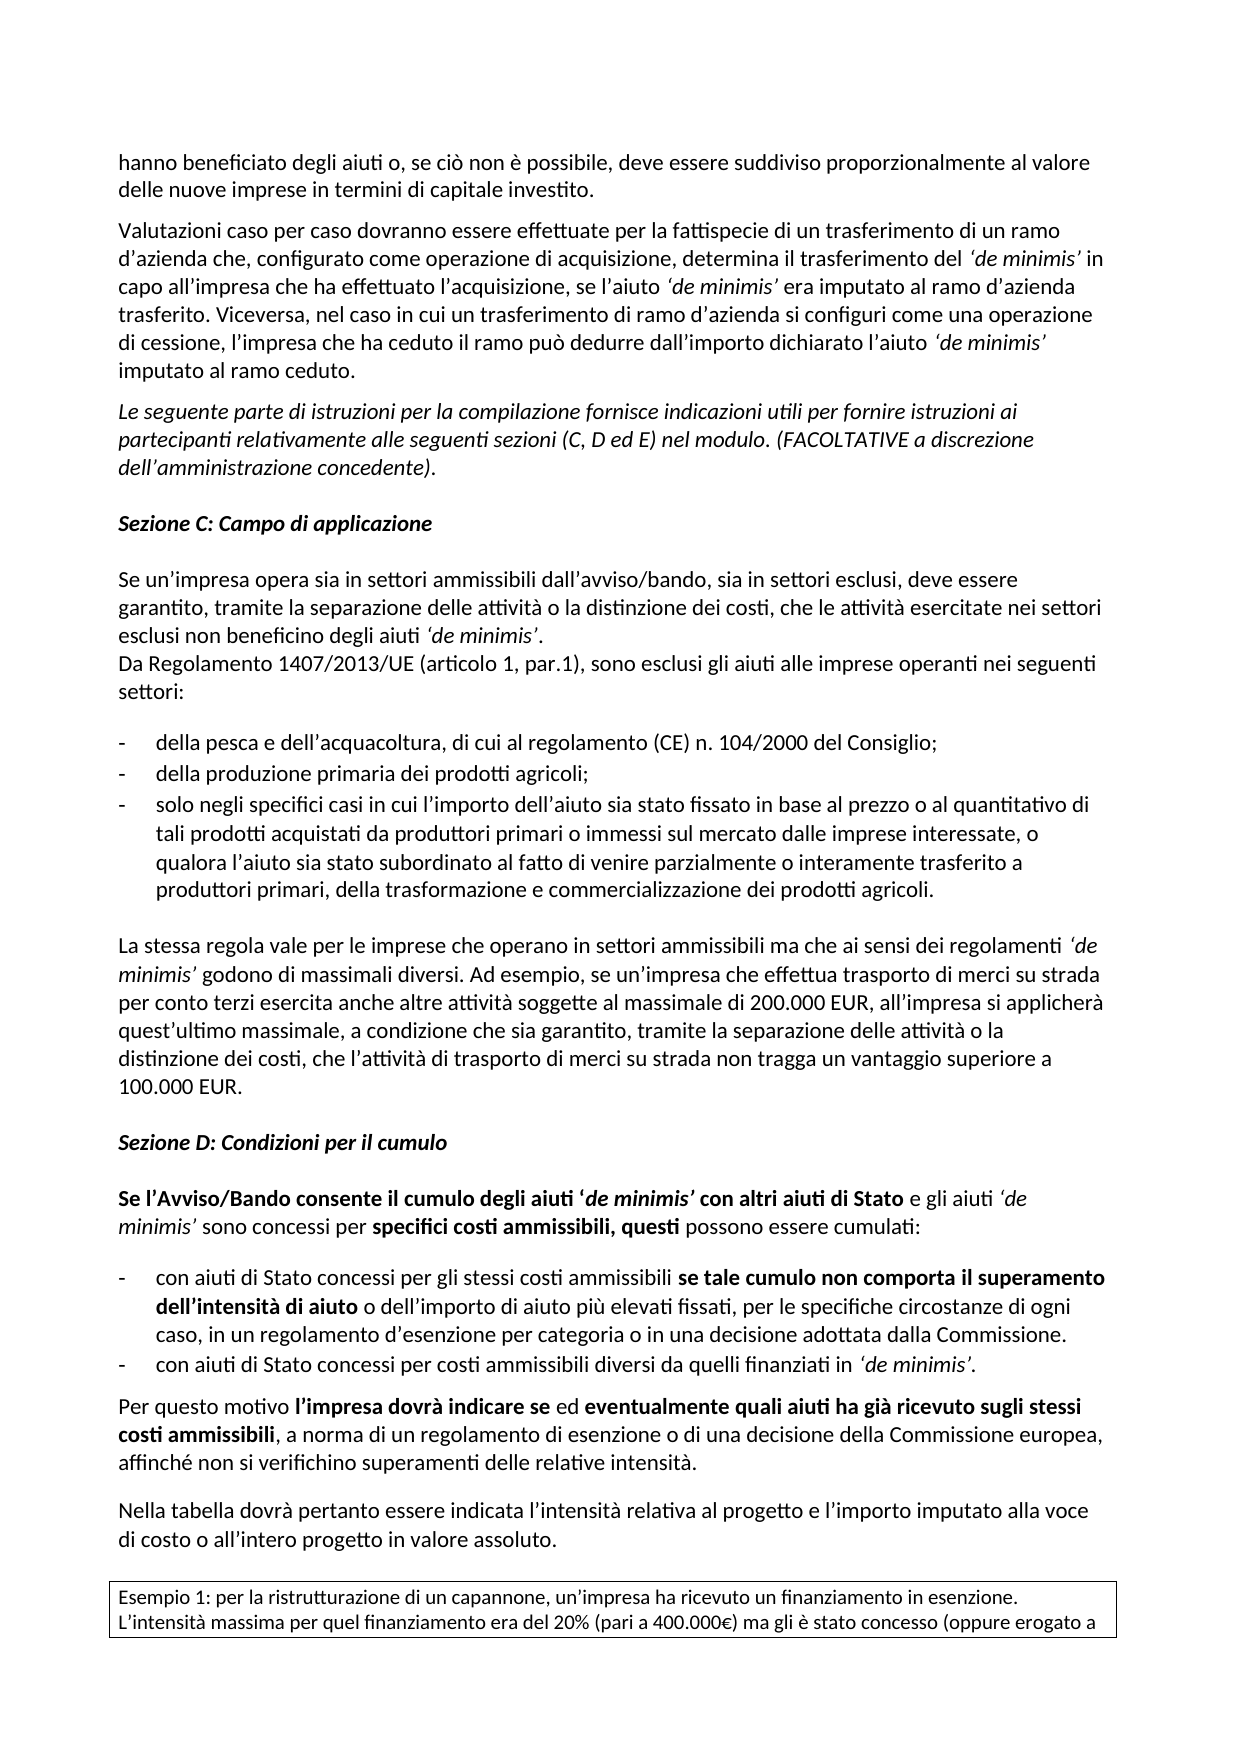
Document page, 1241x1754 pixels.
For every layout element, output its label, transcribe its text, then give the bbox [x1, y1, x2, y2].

list con aiuti di Stato concessi per gli stessi costi ammissibili se tale cumulo non comporta il superamento dell’intensità di aiuto o dell’importo di aiuto più elevati fissati, per le specifiche circostanze di ogni caso, in un regolamento d’esenzione per categoria o in una decisione adottata dalla Commissione. [118, 1261, 1107, 1348]
list della pesca e dell’acquacoltura, di cui al regolamento (CE) n. 104/2000 del Consiglio; [118, 726, 1107, 757]
text Per questo motivo l’impresa dovrà indicare se ed eventualmente quali aiuti ha già ricevuto sugli stessi costi ammissibili, a norma di un regolamento di esenzione o di una decisione della Commissione europea, affinché non si verifichino superamenti delle relative intensità. [118, 1392, 1107, 1476]
list solo negli specifici casi in cui l’importo dell’aiuto sia stato fissato in base al prezzo o al quantitativo di tali prodotti acquistati da produttori primari o immessi sul mercato dalle imprese interessate, o qualora l’aiuto sia stato subordinato al fatto di venire parzialmente o interamente trasferito a produttori primari, della trasformazione e commercializzazione dei prodotti agricoli. [118, 788, 1107, 904]
list della produzione primaria dei prodotti agricoli; [118, 757, 1107, 788]
text Sezione D: Condizioni per il cumulo [118, 1128, 1107, 1156]
text Se un’impresa opera sia in settori ammissibili dall’avviso/bando, sia in settori esclusi, deve essere garantito, tramite la separazione delle attività o la distinzione dei costi, che le attività esercitate nei settori esclusi non beneficino degli aiuti ‘de minimis’. [118, 565, 1107, 649]
text Valutazioni caso per caso dovranno essere effettuate per la fattispecie di un trasferimento di un ramo d’azienda che, configurato come operazione di acquisizione, determina il trasferimento del ‘de minimis’ in capo all’impresa che ha effettuato l’acquisizione, se l’aiuto ‘de minimis’ era imputato al ramo d’azienda trasferito. Viceversa, nel caso in cui un trasferimento di ramo d’azienda si configuri come una operazione di cessione, l’impresa che ha ceduto il ramo può dedurre dall’importo dichiarato l’aiuto ‘de minimis’ imputato al ramo ceduto. [118, 216, 1107, 384]
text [118, 148, 1107, 204]
text La stessa regola vale per le imprese che operano in settori ammissibili ma che ai sensi dei regolamenti ‘de minimis’ godono di massimali diversi. Ad esempio, se un’impresa che effettua trasporto di merci su strada per conto terzi esercita anche altre attività soggette al massimale di 200.000 EUR, all’impresa si applicherà quest’ultimo massimale, a condizione che sia garantito, tramite la separazione delle attività o la distinzione dei costi, che l’attività di trasporto di merci su strada non tragga un vantaggio superiore a 100.000 EUR. [118, 932, 1107, 1100]
list con aiuti di Stato concessi per costi ammissibili diversi da quelli finanziati in ‘de minimis’. [118, 1348, 1107, 1379]
text Da Regolamento 1407/2013/UE (articolo 1, par.1), sono esclusi gli aiuti alle imprese operanti nei seguenti settori: [118, 649, 1107, 705]
text Nella tabella dovrà pertanto essere indicata l’intensità relativa al progetto e l’importo imputato alla voce di costo o all’intero progetto in valore assoluto. [118, 1497, 1107, 1553]
text Le seguente parte di istruzioni per la compilazione fornisce indicazioni utili per fornire istruzioni ai partecipanti relativamente alle seguenti sezioni (C, D ed E) nel modulo. (FACOLTATIVE a discrezione dell’amministrazione concedente). [118, 397, 1107, 481]
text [110, 1582, 1116, 1637]
text Sezione C: Campo di applicazione [118, 509, 1107, 537]
text Se l’Avviso/Bando consente il cumulo degli aiuti ‘de minimis’ con altri aiuti di Stato e gli aiuti ‘de minimis’ sono concessi per specifici costi ammissibili, questi possono essere cumulati: [118, 1184, 1107, 1240]
